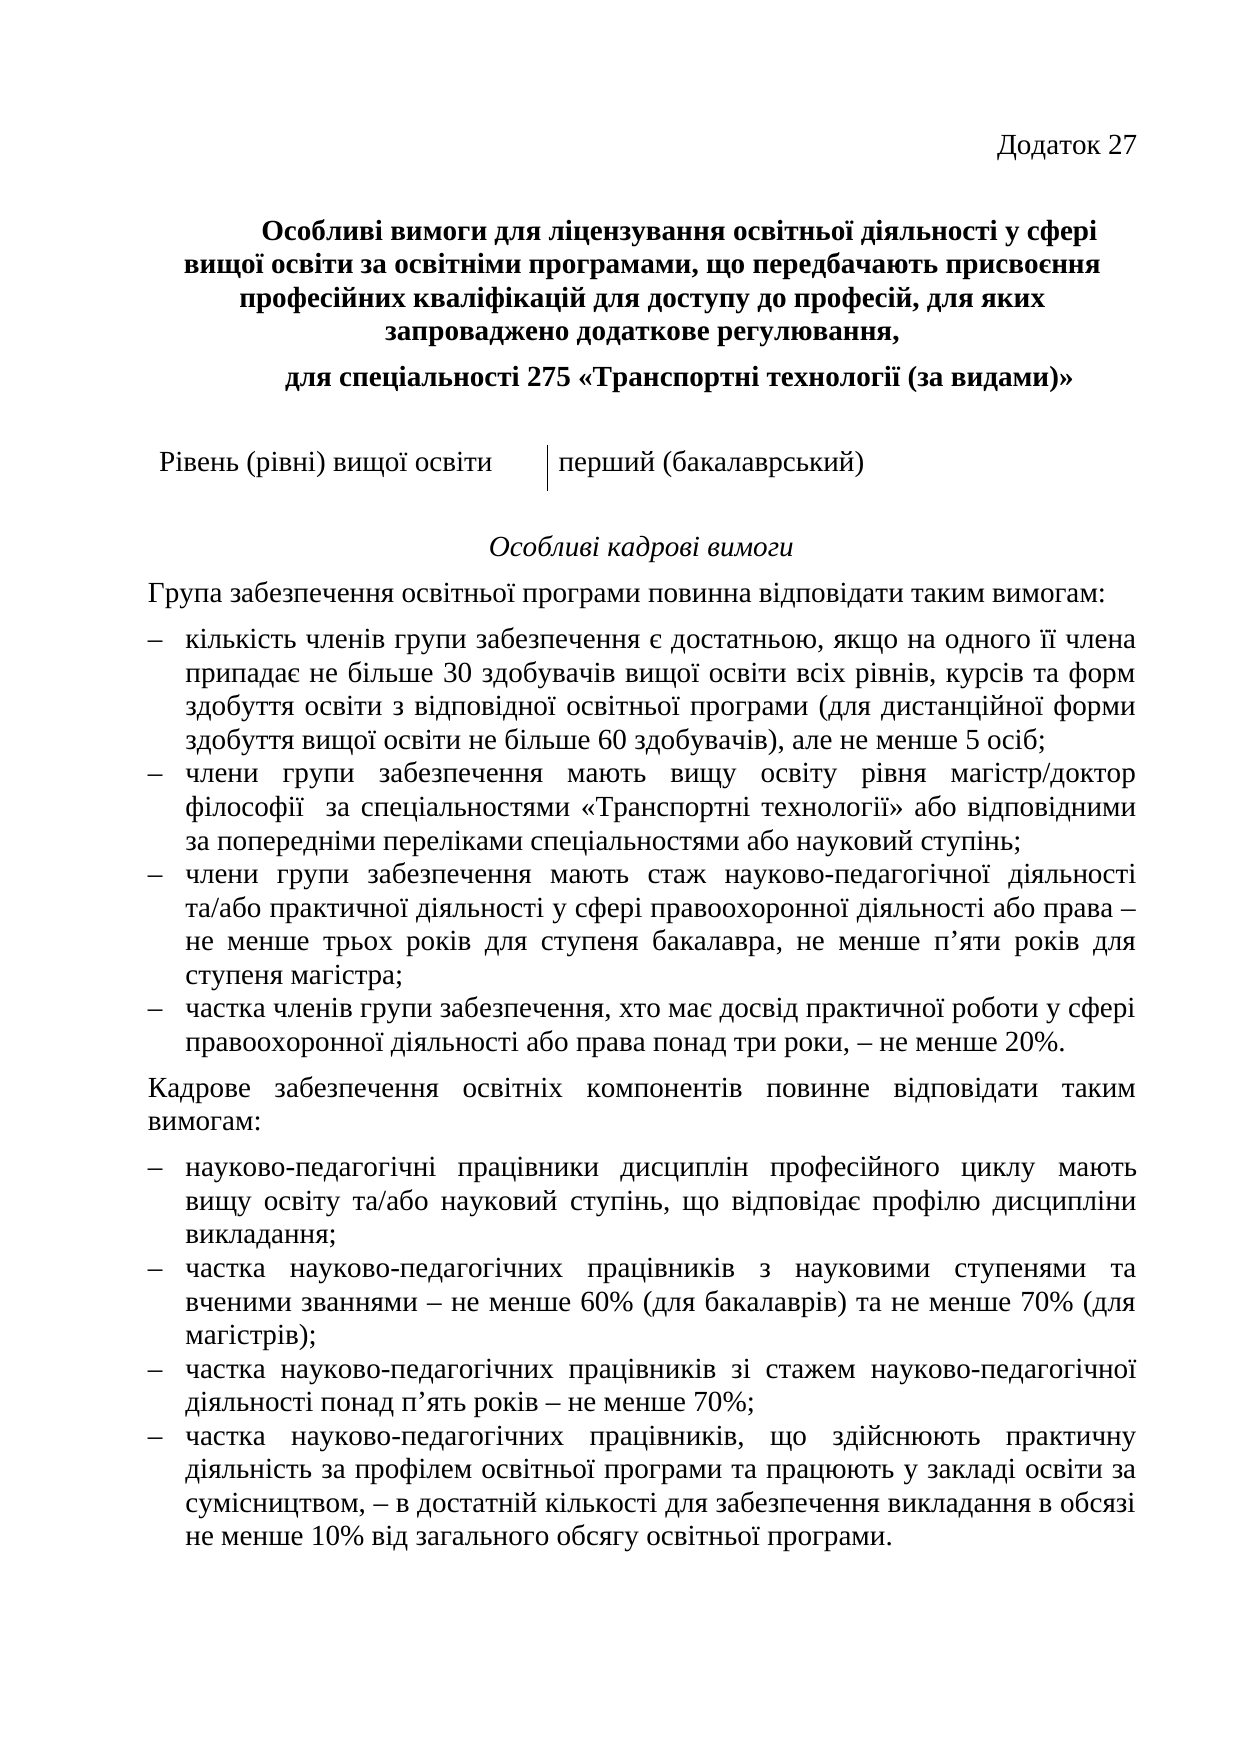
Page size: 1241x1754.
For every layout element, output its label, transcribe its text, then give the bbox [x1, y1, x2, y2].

list члени групи забезпечення мають стаж науково-педагогічної діяльності та/або практичної діяльності у сфері правоохоронної діяльності або права – не менше трьох років для ступеня бакалавра, не менше п’яти років для ступеня магістра; [148, 856, 1137, 990]
list частка членів групи забезпечення, хто має досвід практичної роботи у сфері правоохоронної діяльності або права понад три роки, – не менше 20%. [148, 990, 1137, 1057]
subtitle Додаток 27 [148, 127, 1137, 209]
table_header перший (бакалаврський) [548, 445, 1122, 491]
list частка науково-педагогічних працівників зі стажем науково-педагогічної діяльності понад п’ять років – не менше 70%; [148, 1351, 1137, 1418]
text для спеціальності 275 «Транспортні технології (за видами)» [148, 359, 1137, 393]
list науково-педагогічні працівники дисциплін професійного циклу мають вищу освіту та/або науковий ступінь, що відповідає профілю дисципліни викладання; [148, 1149, 1137, 1250]
text Група забезпечення освітньої програми повинна відповідати таким вимогам: [148, 575, 1137, 609]
list частка науково-педагогічних працівників, що здійснюють практичну діяльність за профілем освітньої програми та працюють у закладі освіти за сумісництвом, – в достатній кількості для забезпечення викладання в обсязі не менше 10% від загального обсягу освітньої програми. [148, 1418, 1137, 1552]
text Особливі кадрові вимоги [148, 529, 1137, 563]
list члени групи забезпечення мають вищу освіту рівня магістр/доктор філософії за спеціальностями «Транспортні технології» або відповідними за попередніми переліками спеціальностями або науковий ступінь; [148, 756, 1137, 856]
table_header Рівень (рівні) вищої освіти [148, 445, 547, 491]
list кількість членів групи забезпечення є достатньою, якщо на одного її члена припадає не більше 30 здобувачів вищої освіти всіх рівнів, курсів та форм здобуття освіти з відповідної освітньої програми (для дистанційної форми здобуття вищої освіти не більше 60 здобувачів), але не менше 5 осіб; [148, 621, 1137, 756]
text Кадрове забезпечення освітніх компонентів повинне відповідати таким вимогам: [148, 1070, 1137, 1137]
text Особливі вимоги для ліцензування освітньої діяльності у сфері вищої освіти за освітніми програмами, що передбачають присвоєння професійних кваліфікацій для доступу до професій, для яких запроваджено додаткове регулювання, [148, 213, 1137, 347]
list частка науково-педагогічних працівників з науковими ступенями та вченими званнями – не менше 60% (для бакалаврів) та не менше 70% (для магістрів); [148, 1250, 1137, 1351]
